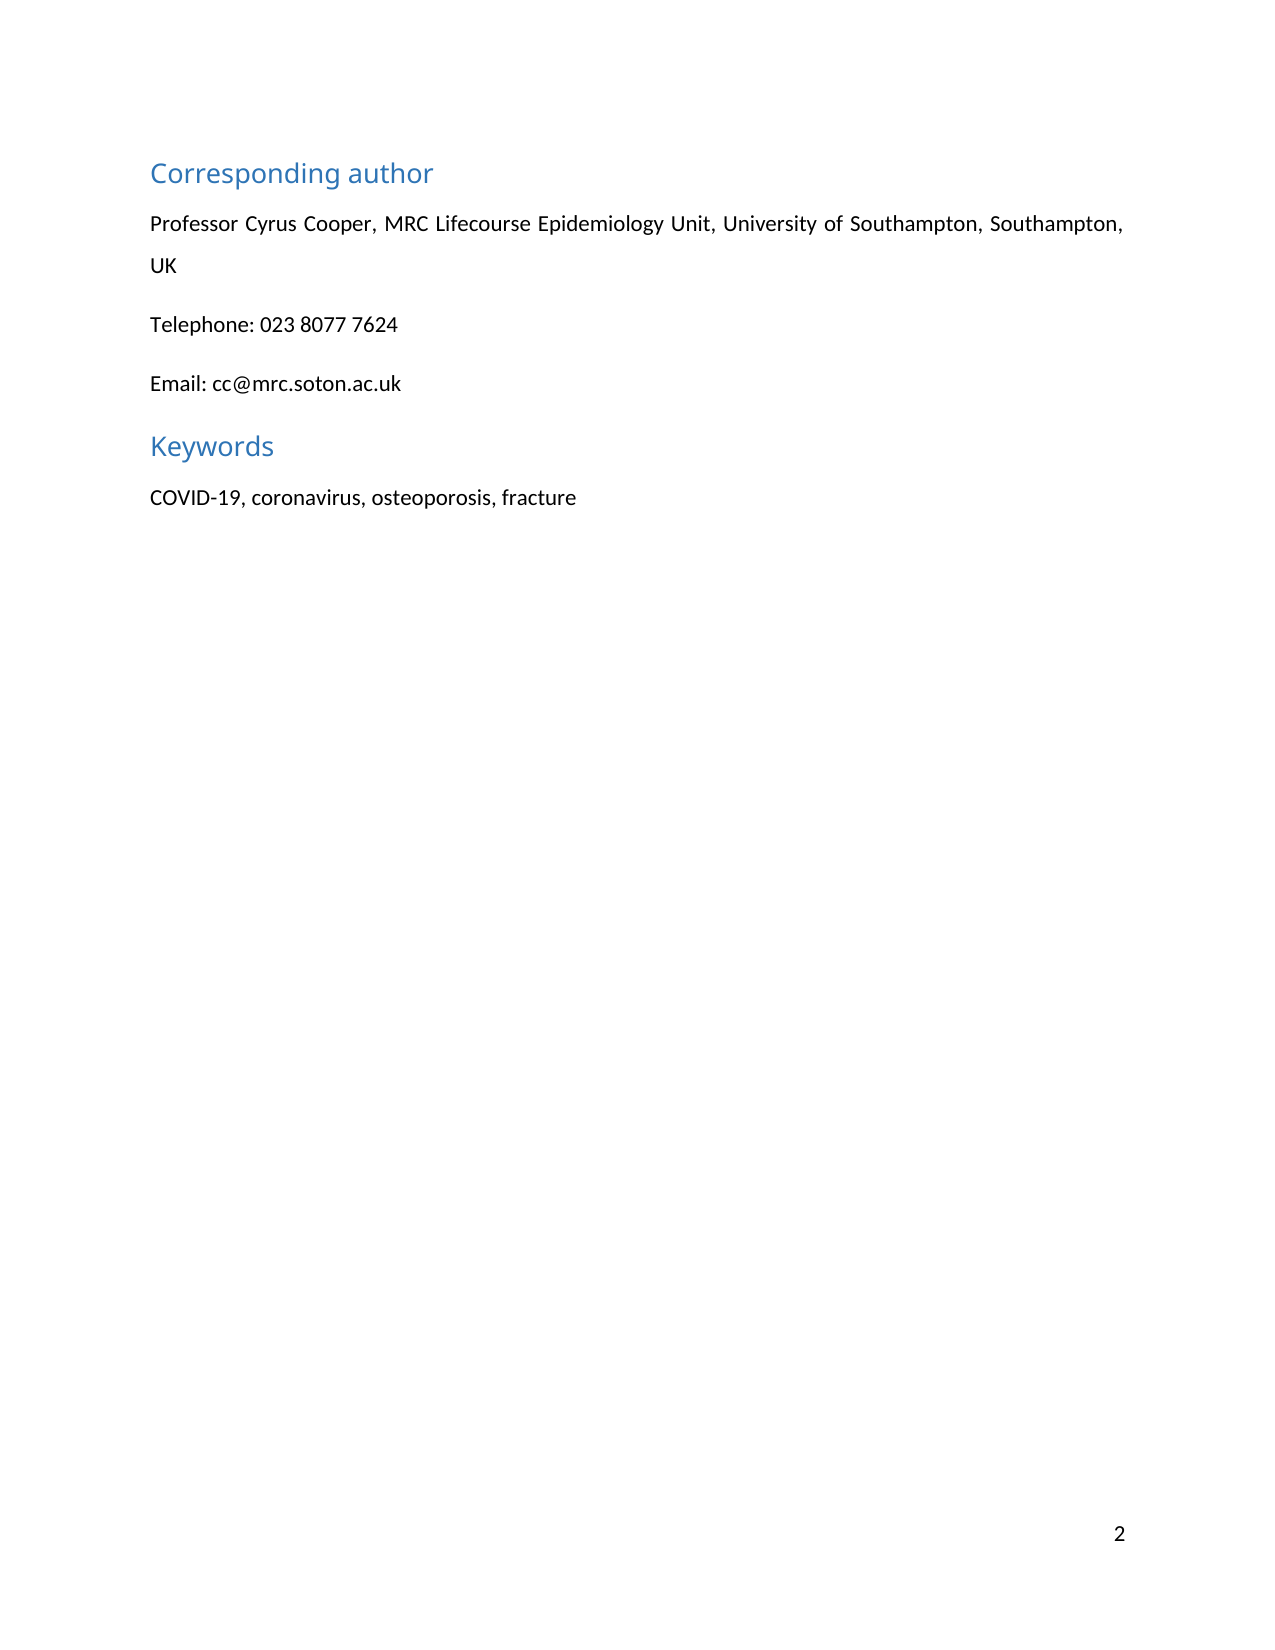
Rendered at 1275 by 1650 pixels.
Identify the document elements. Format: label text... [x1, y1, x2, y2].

subtitle Corresponding author [150, 154, 1125, 191]
text Telephone: 023 8077 7624 [150, 310, 1125, 338]
text Email: cc@mrc.soton.ac.uk [150, 369, 1125, 397]
text COVID-19, coronavirus, osteoporosis, fracture [150, 483, 1125, 511]
text Professor Cyrus Cooper, MRC Lifecourse Epidemiology Unit, University of Southampton, Southampton, UK [150, 209, 1125, 279]
subtitle Keywords [150, 427, 1125, 464]
